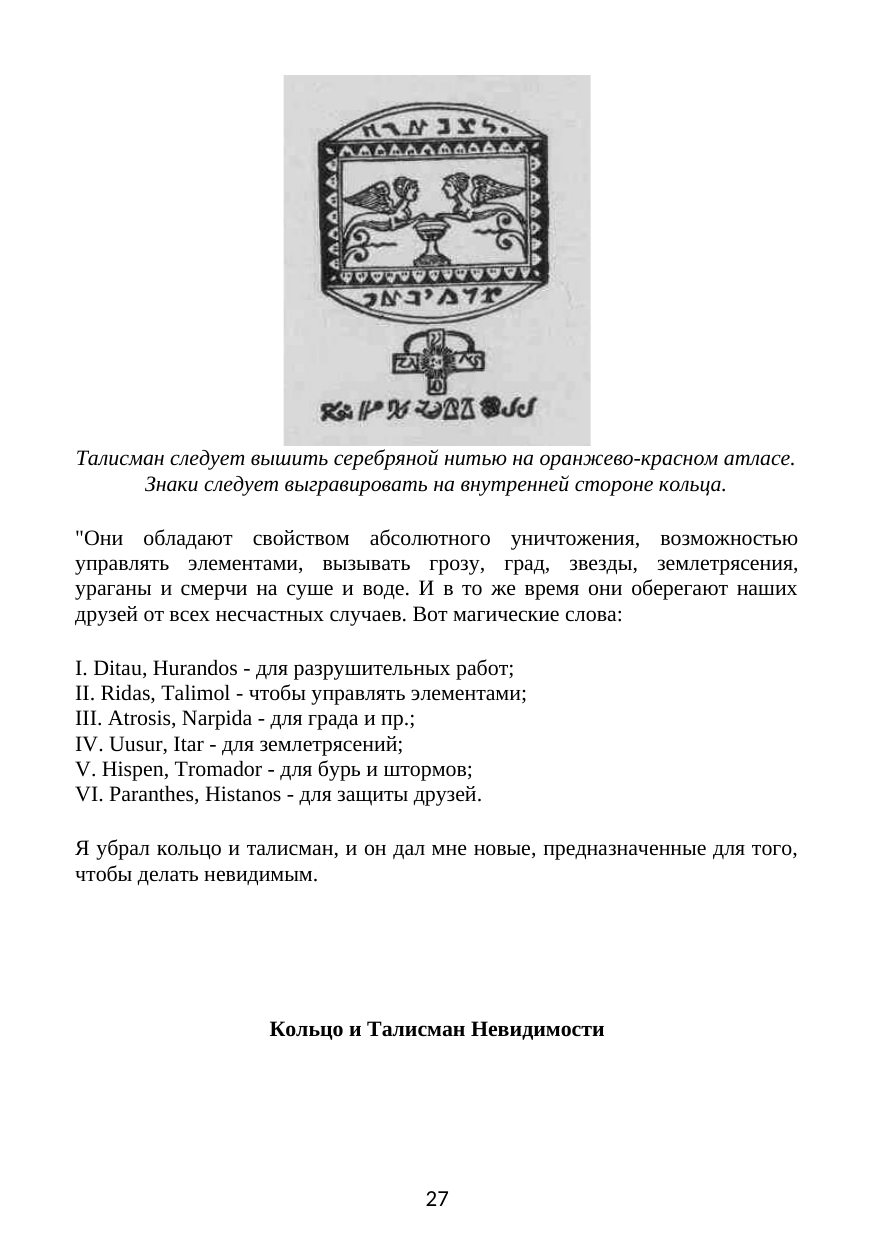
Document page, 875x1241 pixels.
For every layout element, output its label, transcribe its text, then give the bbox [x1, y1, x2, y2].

text "Они обладают свойством абсолютного уничтожения, возможностью управлять элементами, вызывать грозу, град, звезды, землетрясения, ураганы и смерчи на суше и воде. И в то же время они оберегают наших друзей от всех несчастных случаев. Вот магические слова: [75, 525, 799, 626]
text Кольцо и Талисман Невидимости [75, 1016, 799, 1041]
text I. Ditau, Hurandos - для разрушительных работ; II. Ridas, Talimol - чтобы управлять элементами; III. Atrosis, Narpida - для града и пр.; IV. Uusur, Itar - для землетрясений; V. Hispen, Tromador - для бурь и штормов; VI. Paranthes, Histanos - для защиты друзей. [75, 655, 799, 806]
picture [283, 75, 591, 446]
text Талисман следует вышить серебряной нитью на оранжево-красном атласе. Знаки следует выгравировать на внутренней стороне кольца. [75, 445, 799, 496]
text Я убрал кольцо и талисман, и он дал мне новые, предназначенные для того, чтобы делать невидимым. [75, 835, 799, 886]
